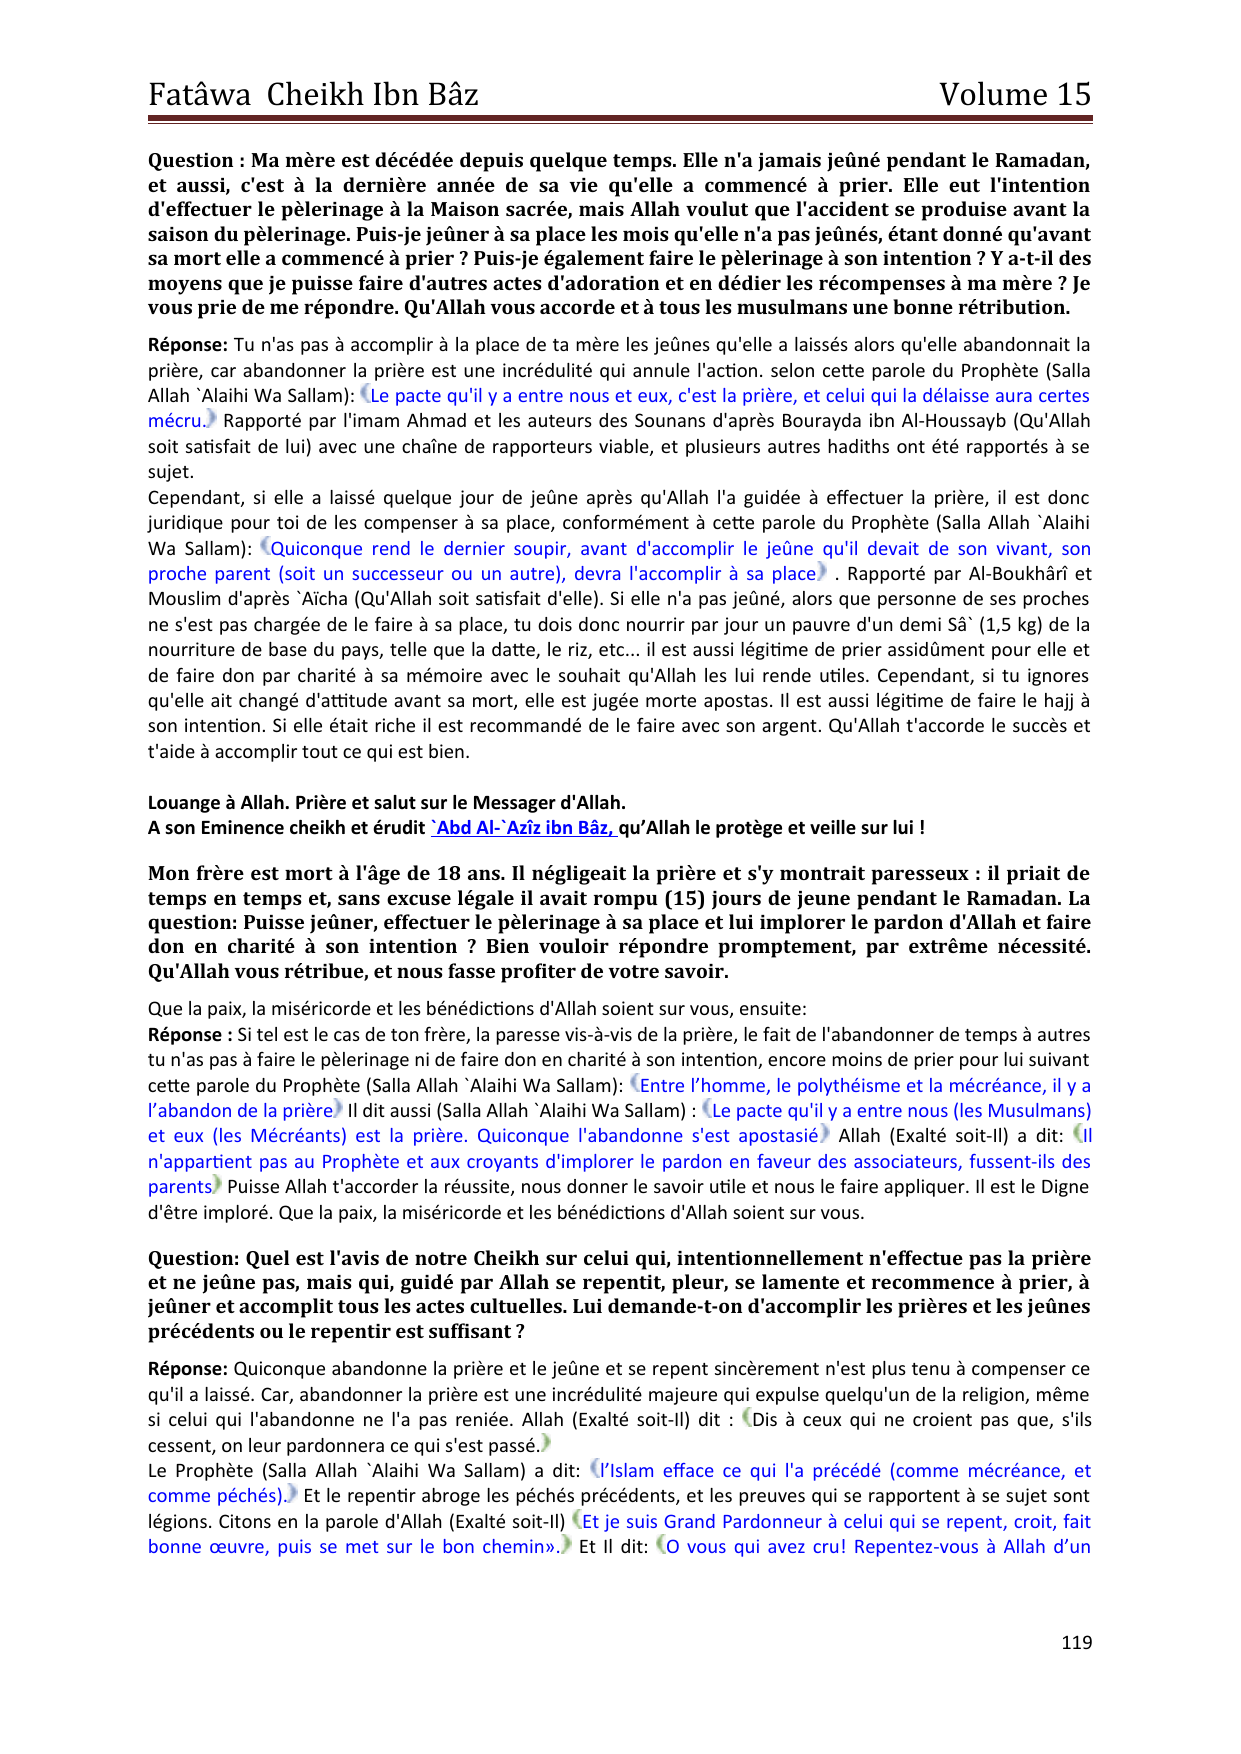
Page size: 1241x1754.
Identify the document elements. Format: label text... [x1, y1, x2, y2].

text Que la paix, la miséricorde et les bénédictions d'Allah soient sur vous, ensuite: [148, 996, 1093, 1021]
picture [561, 1534, 572, 1554]
subtitle Question: Quel est l'avis de notre Cheikh sur celui qui, intentionnellement n'effectue pas la prière et ne jeûne pas, mais qui, guidé par Allah se repentit, pleur, se lamente et recommence à prier, à jeûner et accomplit tous les actes cultuelles. Lui demande-t-on d'accomplir les prières et les jeûnes précédents ou le repentir est suffisant ? [148, 1245, 1093, 1343]
picture [206, 408, 217, 428]
text A son Eminence cheikh et érudit `Abd Al-`Azîz ibn Bâz, qu’Allah le protège et veille sur lui ! [148, 814, 1093, 840]
subtitle Mon frère est mort à l'âge de 18 ans. Il négligeait la prière et s'y montrait paresseux : il priait de temps en temps et, sans excuse légale il avait rompu (15) jours de jeune pendant le Ramadan. La question: Puisse jeûner, effectuer le pèlerinage à sa place et lui implorer le pardon d'Allah et faire don en charité à son intention ? Bien vouloir répondre promptement, par extrême nécessité. Qu'Allah vous rétribue, et nous fasse profiter de votre savoir. [148, 861, 1093, 983]
picture [702, 1098, 712, 1118]
picture [742, 1407, 752, 1427]
picture [656, 1534, 666, 1554]
picture [1073, 1123, 1083, 1143]
picture [333, 1098, 343, 1118]
picture [630, 1073, 640, 1092]
picture [541, 1433, 551, 1452]
text Réponse : Si tel est le cas de ton frère, la paresse vis-à-vis de la prière, le fait de l'abandonner de temps à autres tu n'as pas à faire le pèlerinage ni de faire don en charité à son intention, encore moins de prier pour lui suivant cette parole du Prophète (Salla Allah `Alaihi Wa Sallam): Entre l’homme, le polythéisme et la mécréance, il y a l’abandon de la prière Il dit aussi (Salla Allah `Alaihi Wa Sallam) : Le pacte qu'il y a entre nous (les Musulmans) et eux (les Mécréants) est la prière. Quiconque l'abandonne s'est apostasié Allah (Exalté soit-Il) a dit: Il n'appartient pas au Prophète et aux croyants d'implorer le pardon en faveur des associateurs, fussent-ils des parents Puisse Allah t'accorder la réussite, nous donner le savoir utile et nous le faire appliquer. Il est le Digne d'être imploré. Que la paix, la miséricorde et les bénédictions d'Allah soient sur vous. [148, 1021, 1093, 1224]
picture [572, 1509, 582, 1529]
text Cependant, si elle a laissé quelque jour de jeûne après qu'Allah l'a guidée à effectuer la prière, il est donc juridique pour toi de les compenser à sa place, conformément à cette parole du Prophète (Salla Allah `Alaihi Wa Sallam): Quiconque rend le dernier soupir, avant d'accomplir le jeûne qu'il devait de son vivant, son proche parent (soit un successeur ou un autre), devra l'accomplir à sa place . Rapporté par Al-Boukhârî et Mouslim d'après `Aïcha (Qu'Allah soit satisfait d'elle). Si elle n'a pas jeûné, alors que personne de ses proches ne s'est pas chargée de le faire à sa place, tu dois donc nourrir par jour un pauvre d'un demi Sâ` (1,5 kg) de la nourriture de base du pays, telle que la datte, le riz, etc... il est aussi légitime de prier assidûment pour elle et de faire don par charité à sa mémoire avec le souhait qu'Allah les lui rende utiles. Cependant, si tu ignores qu'elle ait changé d'attitude avant sa mort, elle est jugée morte apostas. Il est aussi légitime de faire le hajj à son intention. Si elle était riche il est recommandé de le faire avec son argent. Qu'Allah t'accorde le succès et t'aide à accomplir tout ce qui est bien. [148, 484, 1093, 763]
text Louange à Allah. Prière et salut sur le Messager d'Allah. [148, 789, 1093, 814]
picture [287, 1483, 298, 1503]
picture [590, 1458, 600, 1478]
picture [260, 536, 271, 555]
picture [212, 1174, 222, 1194]
text Réponse: Tu n'as pas à accomplir à la place de ta mère les jeûnes qu'elle a laissés alors qu'elle abandonnait la prière, car abandonner la prière est une incrédulité qui annule l'action. selon cette parole du Prophète (Salla Allah `Alaihi Wa Sallam): Le pacte qu'il y a entre nous et eux, c'est la prière, et celui qui la délaisse aura certes mécru. Rapporté par l'imam Ahmad et les auteurs des Sounans d'après Bourayda ibn Al-Houssayb (Qu'Allah soit satisfait de lui) avec une chaîne de rapporteurs viable, et plusieurs autres hadiths ont été rapportés à se sujet. [148, 331, 1093, 484]
picture [360, 383, 371, 403]
subtitle Question : Ma mère est décédée depuis quelque temps. Elle n'a jamais jeûné pendant le Ramadan, et aussi, c'est à la dernière année de sa vie qu'elle a commencé à prier. Elle eut l'intention d'effectuer le pèlerinage à la Maison sacrée, mais Allah voulut que l'accident se produise avant la saison du pèlerinage. Puis-je jeûner à sa place les mois qu'elle n'a pas jeûnés, étant donné qu'avant sa mort elle a commencé à prier ? Puis-je également faire le pèlerinage à son intention ? Y a-t-il des moyens que je puisse faire d'autres actes d'adoration et en dédier les récompenses à ma mère ? Je vous prie de me répondre. Qu'Allah vous accorde et à tous les musulmans une bonne rétribution. [148, 148, 1093, 319]
text Réponse: Quiconque abandonne la prière et le jeûne et se repent sincèrement n'est plus tenu à compenser ce qu'il a laissé. Car, abandonner la prière est une incrédulité majeure qui expulse quelqu'un de la religion, même si celui qui l'abandonne ne l'a pas reniée. Allah (Exalté soit-Il) dit : Dis à ceux qui ne croient pas que, s'ils cessent, on leur pardonnera ce qui s'est passé. [148, 1356, 1093, 1457]
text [148, 1457, 1093, 1559]
picture [817, 561, 827, 581]
picture [820, 1123, 830, 1143]
